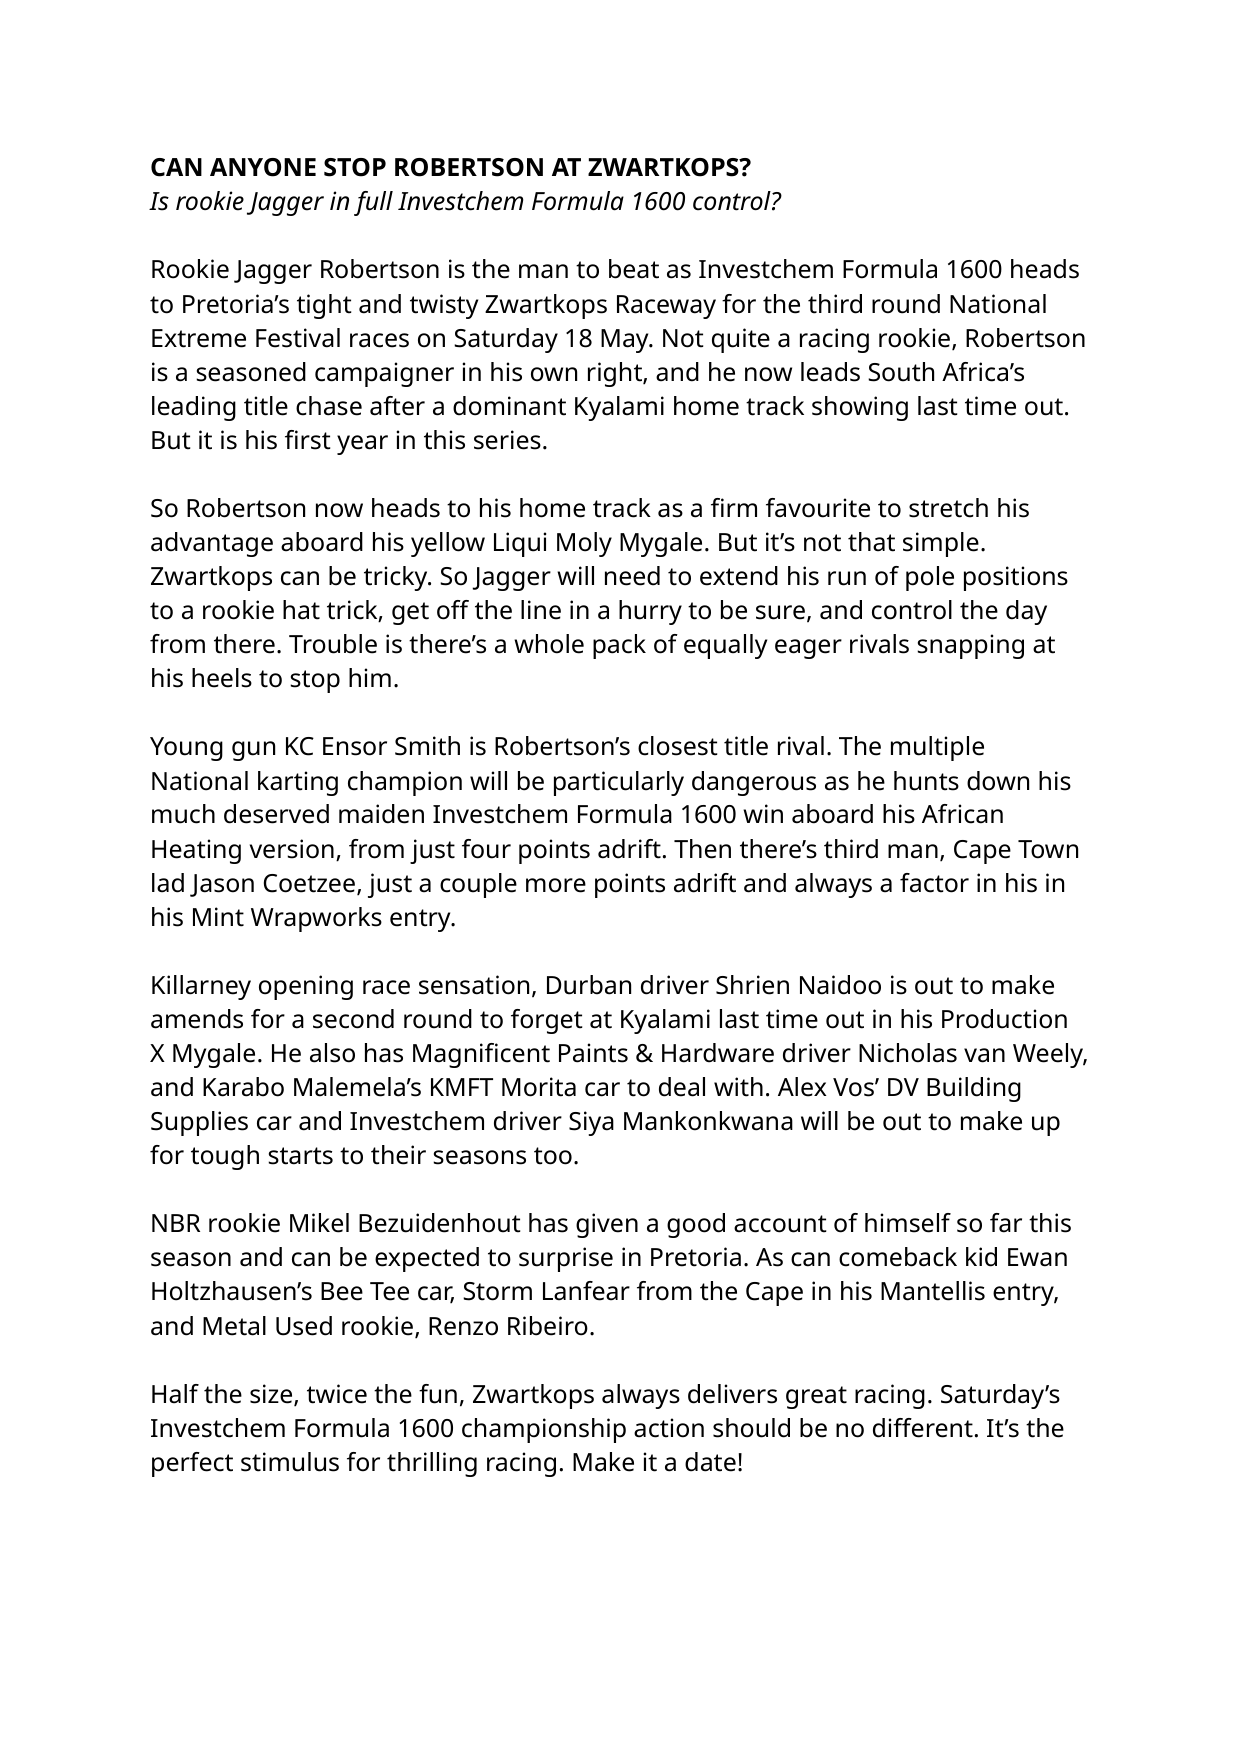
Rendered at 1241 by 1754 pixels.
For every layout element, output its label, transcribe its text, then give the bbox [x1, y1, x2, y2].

text CAN ANYONE STOP ROBERTSON AT ZWARTKOPS? [150, 150, 1090, 184]
text So Robertson now heads to his home track as a firm favourite to stretch his advantage aboard his yellow Liqui Moly Mygale. But it’s not that simple. Zwartkops can be tricky. So Jagger will need to extend his run of pole positions to a rookie hat trick, get off the line in a hurry to be sure, and control the day from there. Trouble is there’s a whole pack of equally eager rivals snapping at his heels to stop him. [150, 491, 1090, 695]
text Is rookie Jagger in full Investchem Formula 1600 control? [150, 184, 1090, 218]
text NBR rookie Mikel Bezuidenhout has given a good account of himself so far this season and can be expected to surprise in Pretoria. As can comeback kid Ewan Holtzhausen’s Bee Tee car, Storm Lanfear from the Cape in his Mantellis entry, and Metal Used rookie, Renzo Ribeiro. [150, 1206, 1090, 1342]
text Rookie Jagger Robertson is the man to beat as Investchem Formula 1600 heads to Pretoria’s tight and twisty Zwartkops Raceway for the third round National Extreme Festival races on Saturday 18 May. Not quite a racing rookie, Robertson is a seasoned campaigner in his own right, and he now leads South Africa’s leading title chase after a dominant Kyalami home track showing last time out. But it is his first year in this series. [150, 252, 1090, 457]
text Half the size, twice the fun, Zwartkops always delivers great racing. Saturday’s Investchem Formula 1600 championship action should be no different. It’s the perfect stimulus for thrilling racing. Make it a date! [150, 1376, 1090, 1478]
text Killarney opening race sensation, Durban driver Shrien Naidoo is out to make amends for a second round to forget at Kyalami last time out in his Production X Mygale. He also has Magnificent Paints & Hardware driver Nicholas van Weely, and Karabo Malemela’s KMFT Morita car to deal with. Alex Vos’ DV Building Supplies car and Investchem driver Siya Mankonkwana will be out to make up for tough starts to their seasons too. [150, 967, 1090, 1172]
text Young gun KC Ensor Smith is Robertson’s closest title rival. The multiple National karting champion will be particularly dangerous as he hunts down his much deserved maiden Investchem Formula 1600 win aboard his African Heating version, from just four points adrift. Then there’s third man, Cape Town lad Jason Coetzee, just a couple more points adrift and always a factor in his in his Mint Wrapworks entry. [150, 729, 1090, 933]
